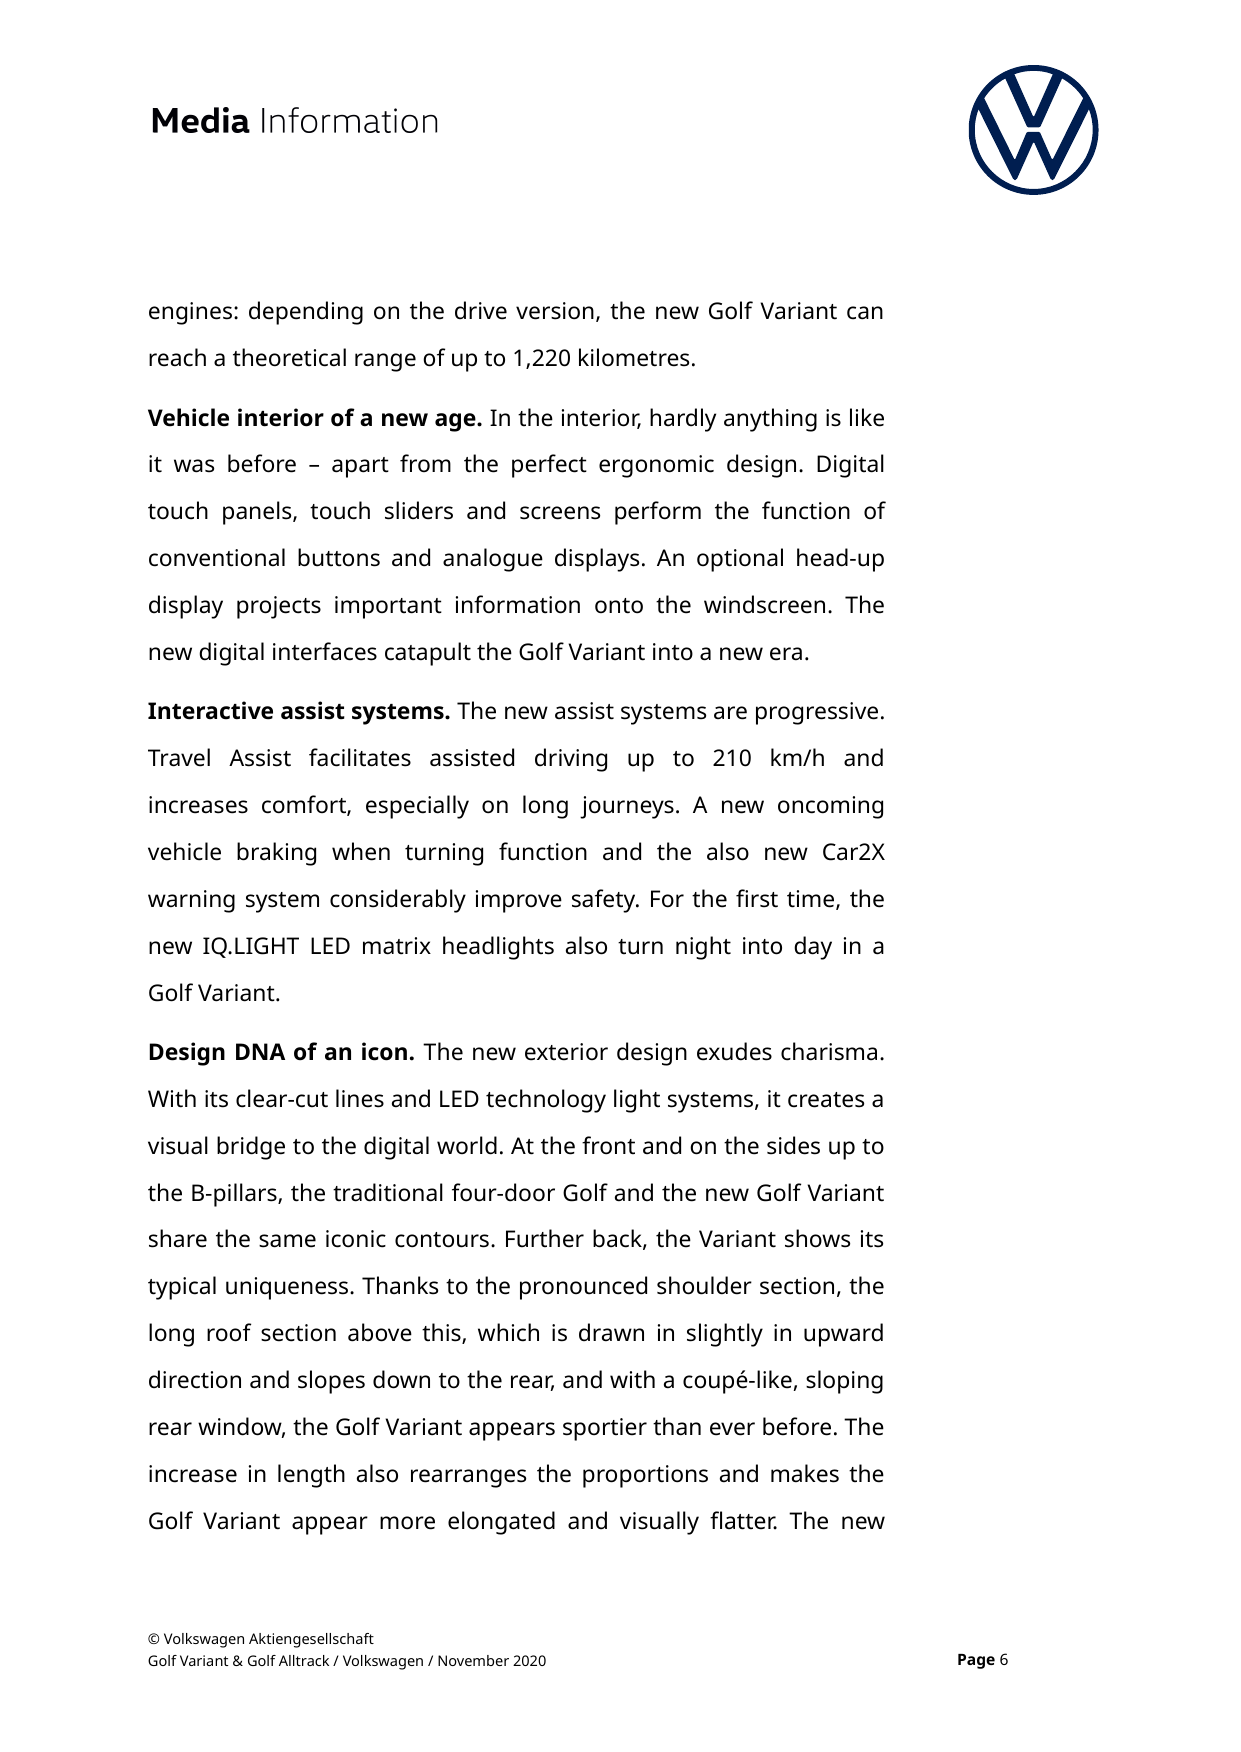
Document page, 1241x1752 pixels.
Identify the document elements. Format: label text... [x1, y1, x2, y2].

text Vehicle interior of a new age. In the interior, hardly anything is like it was before – apart from the perfect ergonomic design. Digital touch panels, touch sliders and screens perform the function of conventional buttons and analogue displays. An optional head-up display projects important information onto the windscreen. The new digital interfaces catapult the Golf Variant into a new era. [148, 402, 886, 667]
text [148, 295, 886, 373]
picture [147, 103, 442, 138]
text Interactive assist systems. The new assist systems are progressive. Travel Assist facilitates assisted driving up to 210 km/h and increases comfort, especially on long journeys. A new oncoming vehicle braking when turning function and the also new Car2X warning system considerably improve safety. For the first time, the new IQ.LIGHT LED matrix headlights also turn night into day in a Golf Variant. [148, 695, 886, 1008]
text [148, 1036, 886, 1536]
